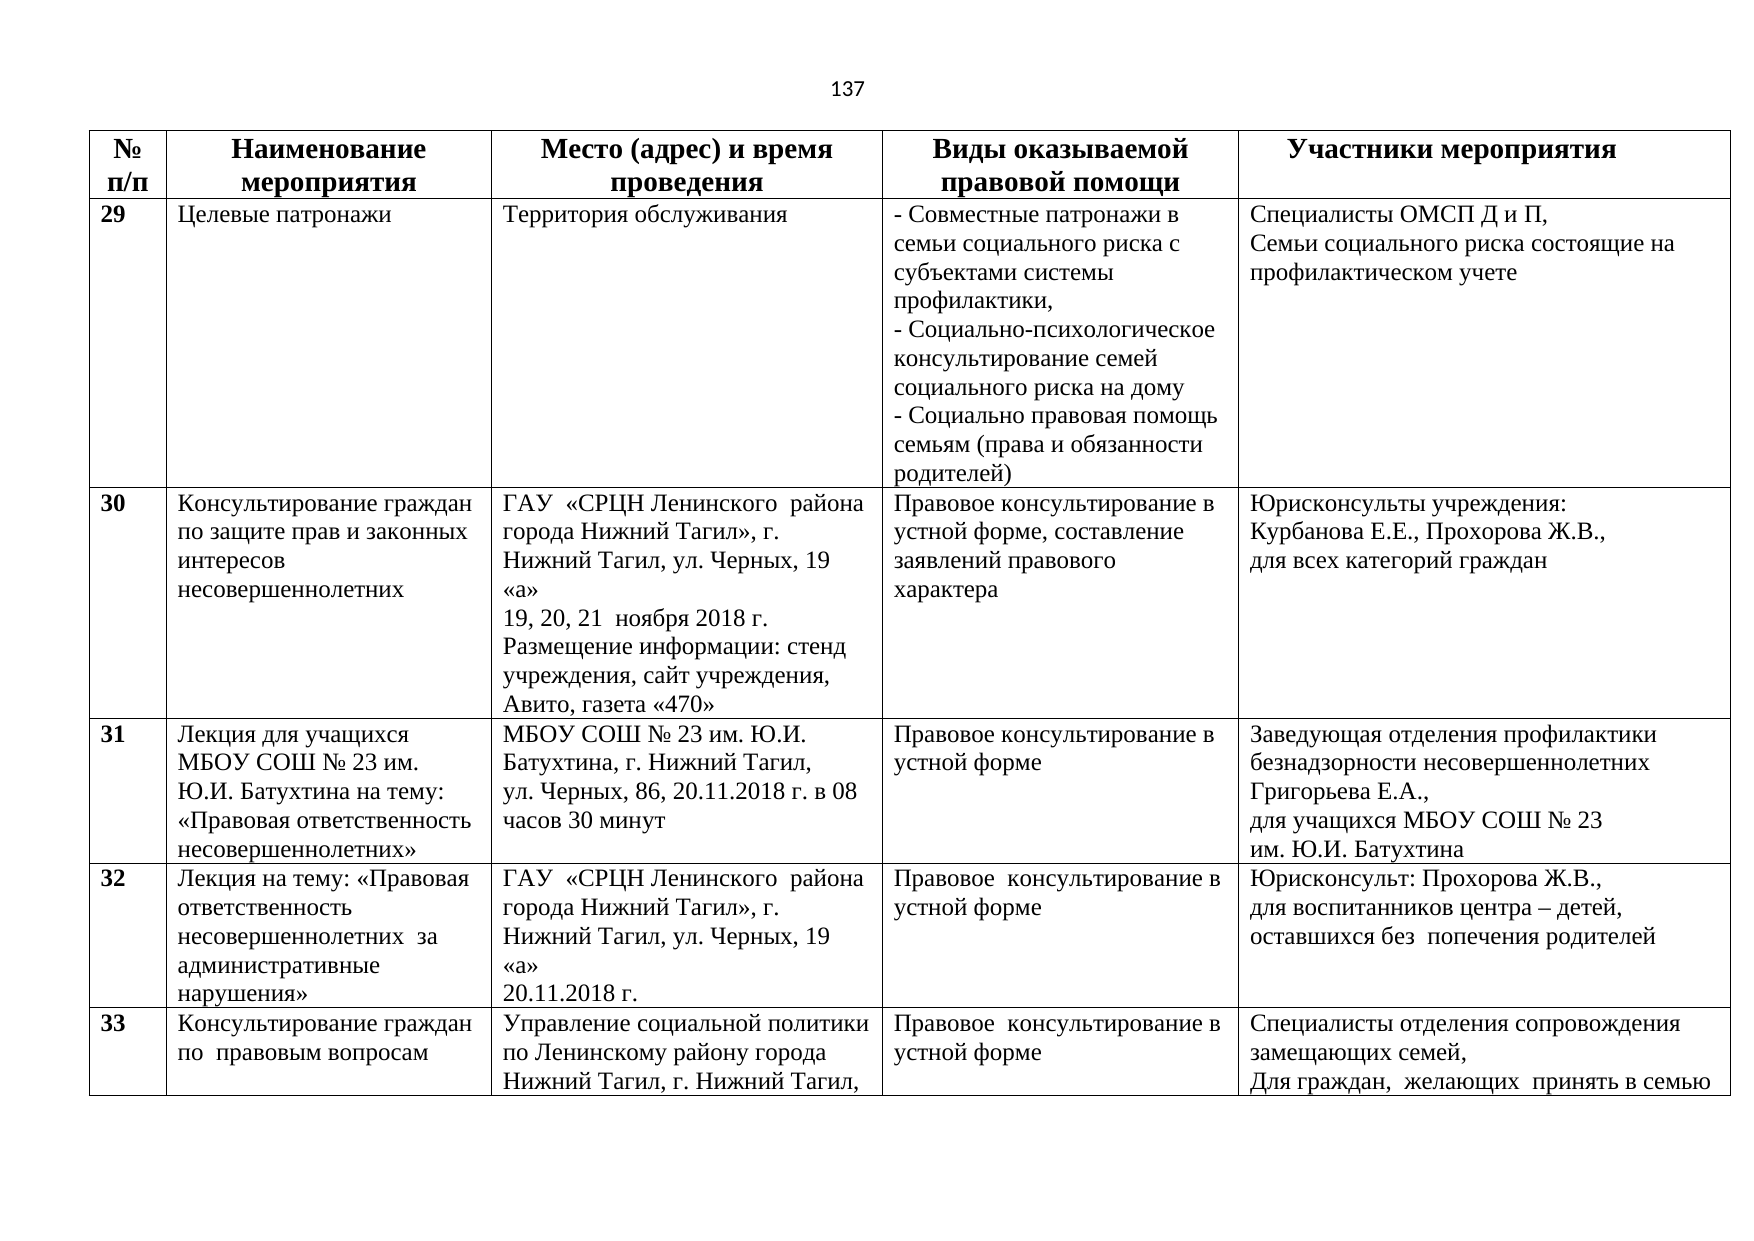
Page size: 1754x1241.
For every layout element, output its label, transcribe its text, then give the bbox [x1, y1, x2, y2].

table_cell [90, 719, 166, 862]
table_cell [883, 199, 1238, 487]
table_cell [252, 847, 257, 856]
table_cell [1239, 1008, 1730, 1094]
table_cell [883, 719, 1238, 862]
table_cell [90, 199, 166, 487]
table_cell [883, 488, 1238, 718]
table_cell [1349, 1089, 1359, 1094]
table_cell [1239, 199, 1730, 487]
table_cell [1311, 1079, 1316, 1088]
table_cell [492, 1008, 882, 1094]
table_header Место (адрес) и время проведения [492, 131, 882, 198]
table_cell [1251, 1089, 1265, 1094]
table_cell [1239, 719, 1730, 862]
table_header Наименование мероприятия [167, 131, 491, 198]
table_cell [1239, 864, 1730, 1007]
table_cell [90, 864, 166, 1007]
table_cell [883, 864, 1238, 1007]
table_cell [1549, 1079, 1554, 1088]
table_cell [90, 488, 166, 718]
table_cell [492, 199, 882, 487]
table_header № п/п [90, 131, 166, 198]
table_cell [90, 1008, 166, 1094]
table_header Виды оказываемой правовой помощи [883, 131, 1238, 198]
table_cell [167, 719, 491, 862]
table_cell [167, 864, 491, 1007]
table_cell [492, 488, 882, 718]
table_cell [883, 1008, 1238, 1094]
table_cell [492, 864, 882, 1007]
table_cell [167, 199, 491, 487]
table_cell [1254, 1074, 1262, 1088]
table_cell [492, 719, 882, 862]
table_header Участники мероприятия [1239, 131, 1730, 198]
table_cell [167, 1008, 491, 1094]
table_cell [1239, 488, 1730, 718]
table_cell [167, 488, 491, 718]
